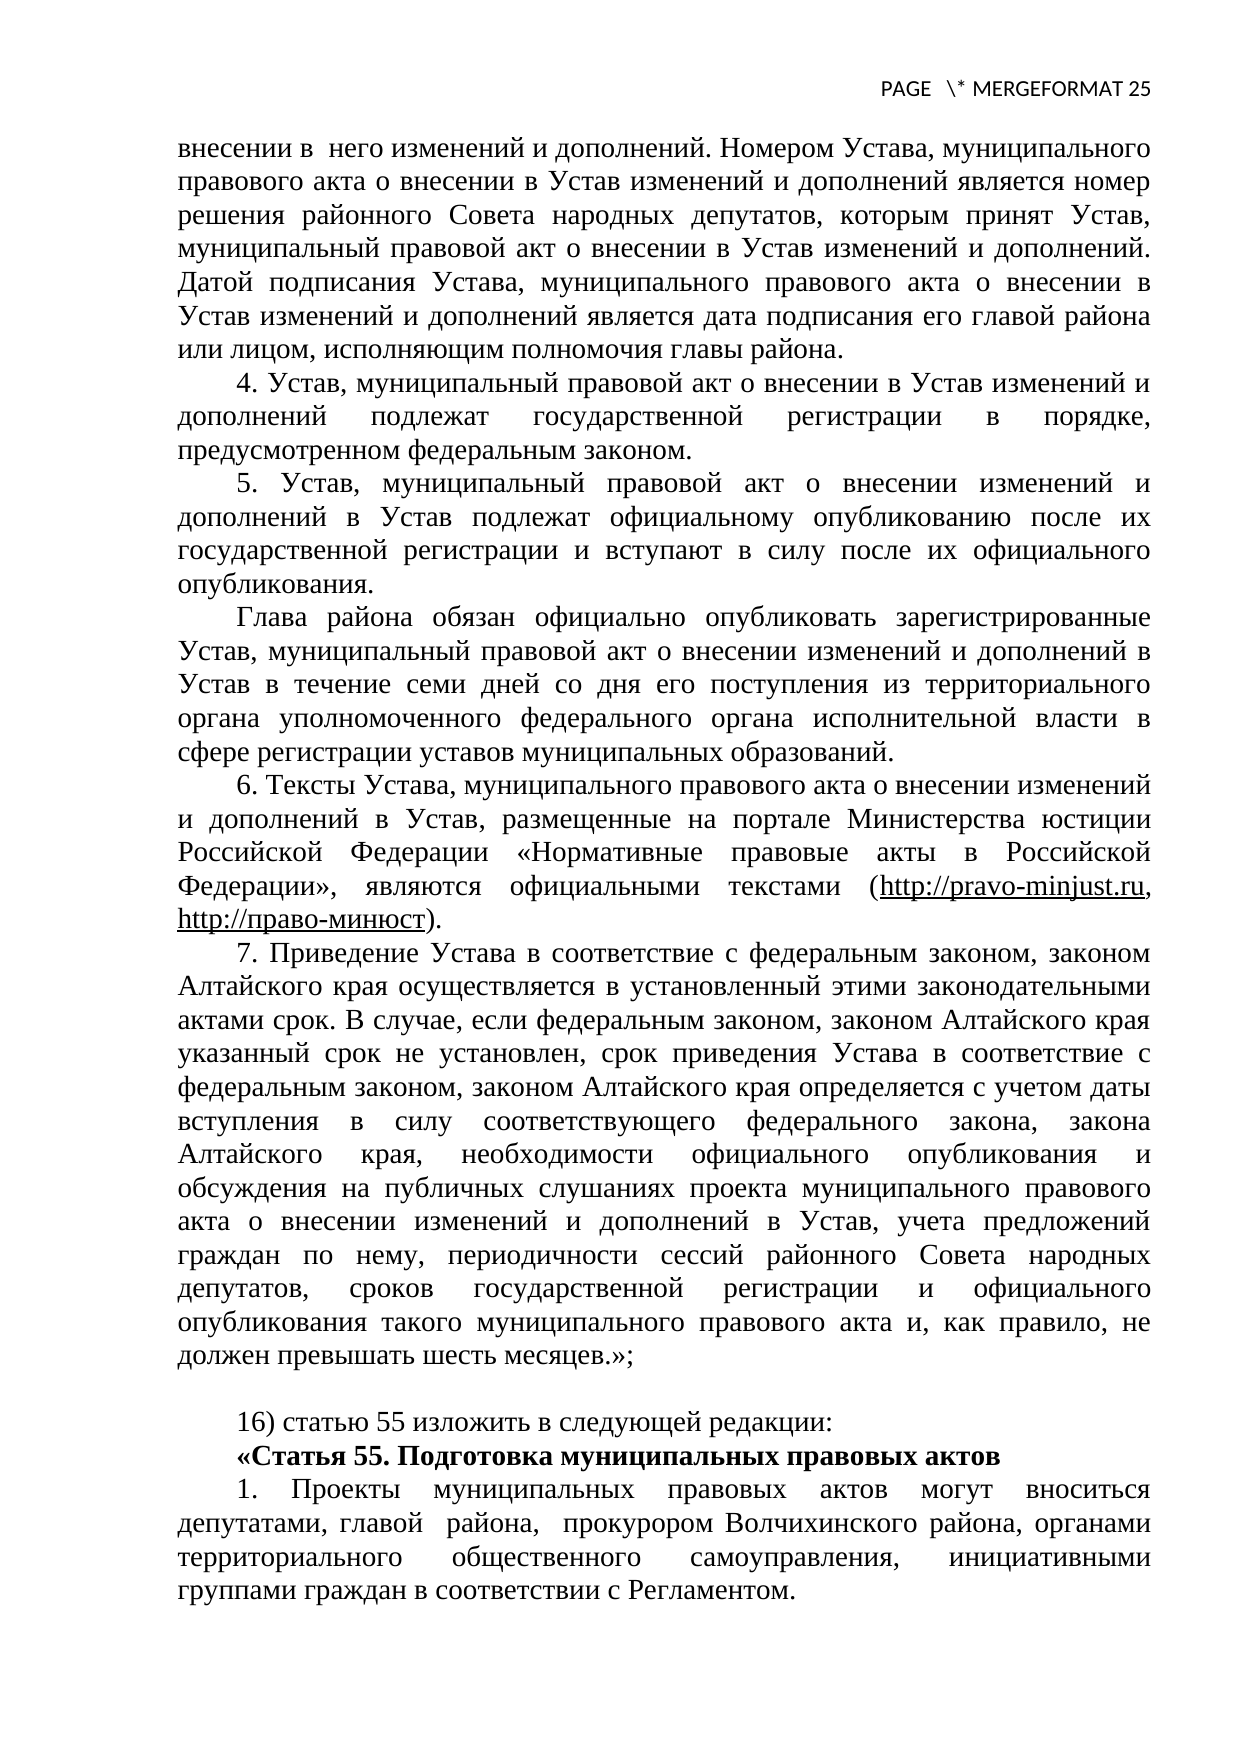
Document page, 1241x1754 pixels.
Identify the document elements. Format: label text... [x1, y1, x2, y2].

text 16) статью 55 изложить в следующей редакции: [177, 1404, 1152, 1438]
text 4. Устав, муниципальный правовой акт о внесении в Устав изменений и дополнений подлежат государственной регистрации в порядке, предусмотренном федеральным законом. [177, 365, 1152, 465]
text 6. Тексты Устава, муниципального правового акта о внесении изменений и дополнений в Устав, размещенные на портале Министерства юстиции Российской Федерации «Нормативные правовые акты в Российской Федерации», являются официальными текстами (http://pravo-minjust.ru, http://право-минюст). [177, 767, 1152, 935]
text «Статья 55. Подготовка муниципальных правовых актов [177, 1438, 1152, 1472]
text Глава района обязан официально опубликовать зарегистрированные Устав, муниципальный правовой акт о внесении изменений и дополнений в Устав в течение семи дней со дня его поступления из территориального органа уполномоченного федерального органа исполнительной власти в сфере регистрации уставов муниципальных образований. [177, 599, 1152, 767]
text 5. Устав, муниципальный правовой акт о внесении изменений и дополнений в Устав подлежат официальному опубликованию после их государственной регистрации и вступают в силу после их официального опубликования. [177, 465, 1152, 599]
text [177, 130, 1152, 365]
text 1. Проекты муниципальных правовых актов могут вноситься депутатами, главой района, прокурором Волчихинского района, органами территориального общественного самоуправления, инициативными группами граждан в соответствии с Регламентом. [177, 1472, 1152, 1606]
text 7. Приведение Устава в соответствие с федеральным законом, законом Алтайского края осуществляется в установленный этими законодательными актами срок. В случае, если федеральным законом, законом Алтайского края указанный срок не установлен, срок приведения Устава в соответствие с федеральным законом, законом Алтайского края определяется с учетом даты вступления в силу соответствующего федерального закона, закона Алтайского края, необходимости официального опубликования и обсуждения на публичных слушаниях проекта муниципального правового акта о внесении изменений и дополнений в Устав, учета предложений граждан по нему, периодичности сессий районного Совета народных депутатов, сроков государственной регистрации и официального опубликования такого муниципального правового акта и, как правило, не должен превышать шесть месяцев.»; [177, 935, 1152, 1371]
